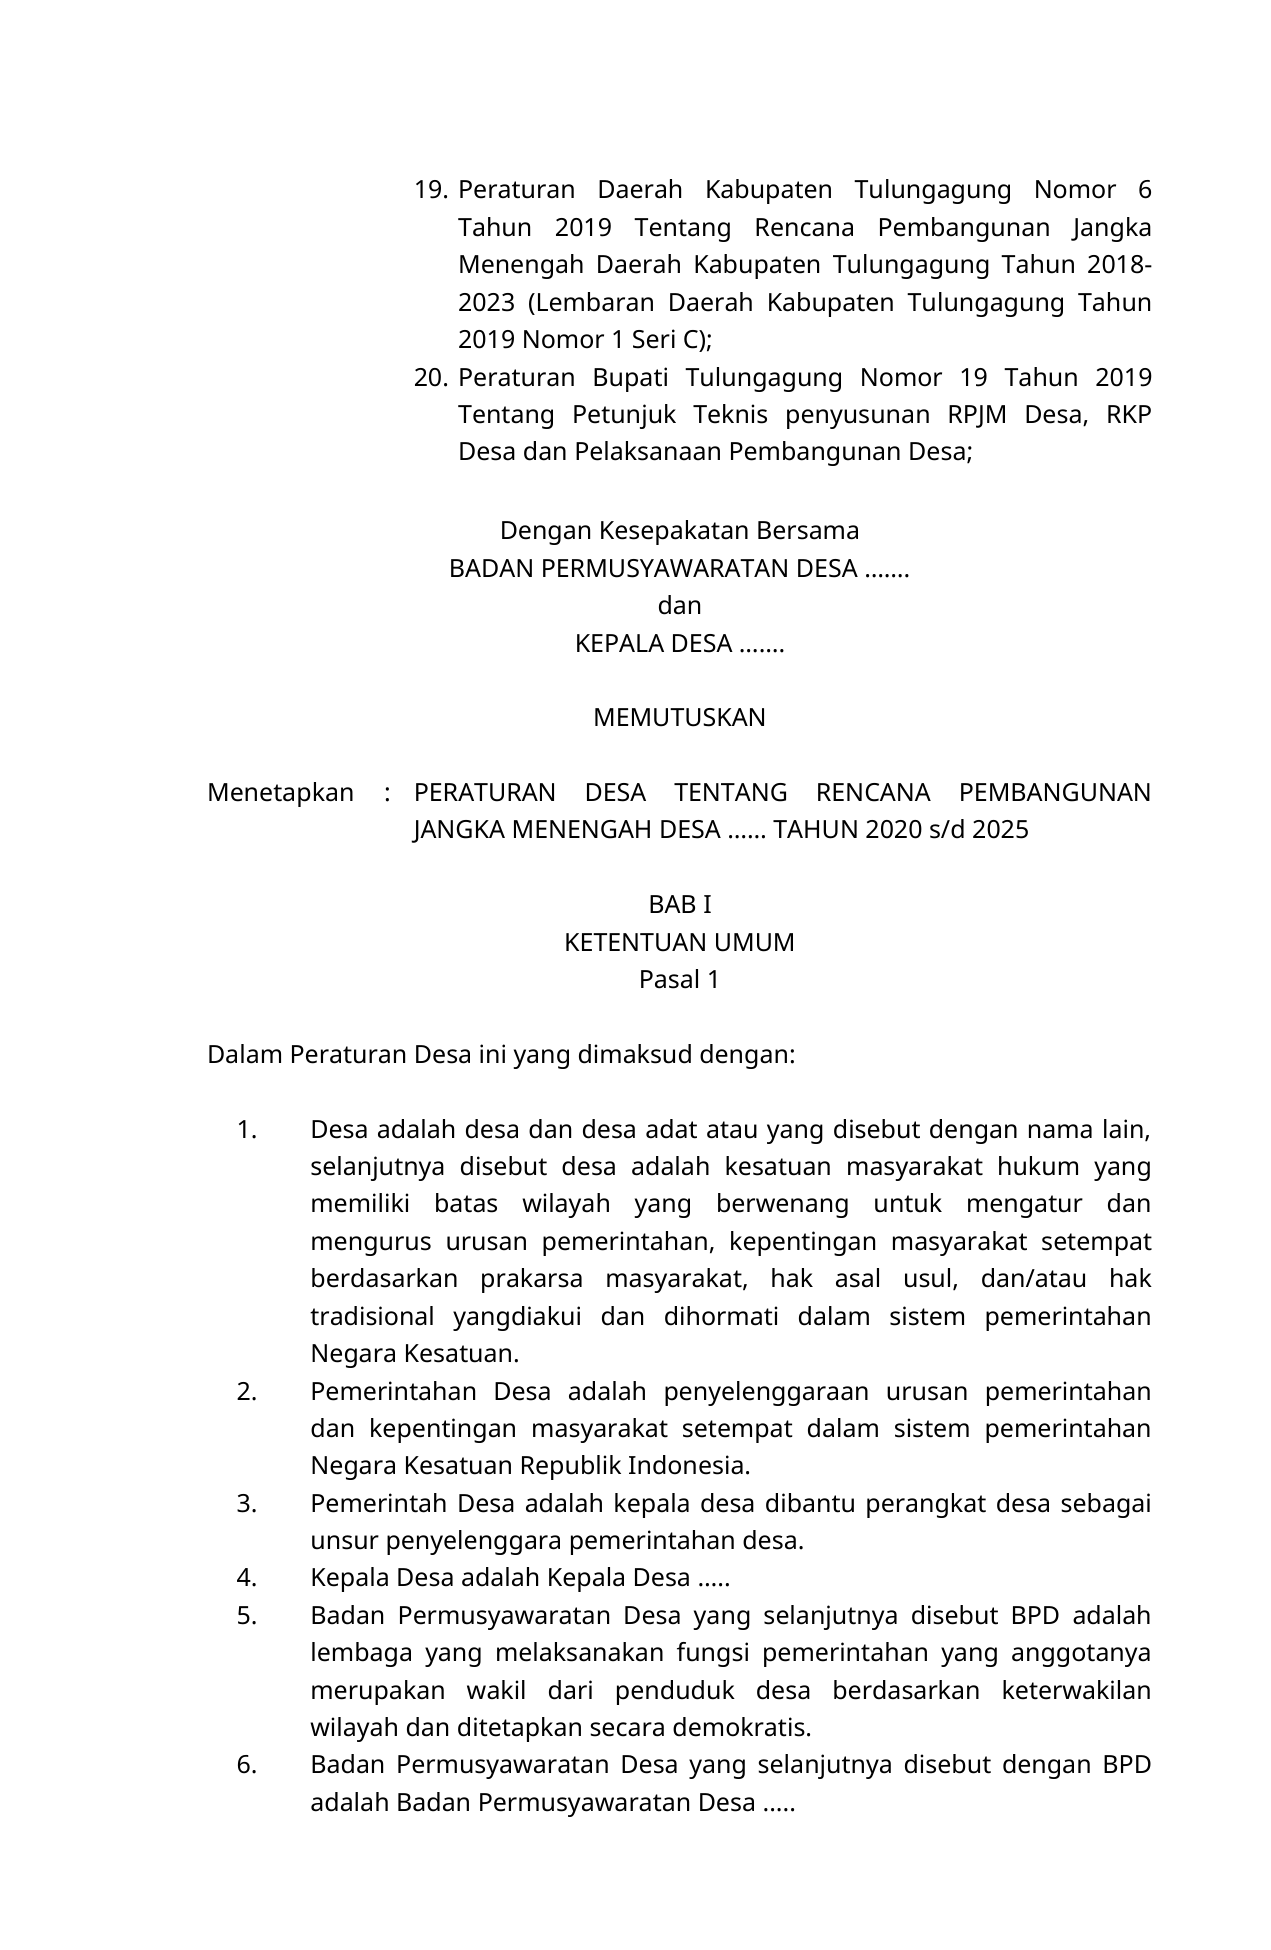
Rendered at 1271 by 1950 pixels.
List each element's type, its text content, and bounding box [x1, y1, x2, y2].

list Pemerintah Desa adalah kepala desa dibantu perangkat desa sebagai unsur penyelenggara pemerintahan desa. [236, 1485, 1153, 1557]
text BAB I [207, 887, 1153, 921]
list Badan Permusyawaratan Desa yang selanjutnya disebut dengan BPD adalah Badan Permusyawaratan Desa ..... [236, 1747, 1153, 1818]
list Badan Permusyawaratan Desa yang selanjutnya disebut BPD adalah lembaga yang melaksanakan fungsi pemerintahan yang anggotanya merupakan wakil dari penduduk desa berdasarkan keterwakilan wilayah dan ditetapkan secara demokratis. [236, 1597, 1153, 1744]
text dan [207, 588, 1153, 622]
list Kepala Desa adalah Kepala Desa ….. [236, 1560, 1153, 1594]
text Menetapkan : PERATURAN DESA TENTANG RENCANA PEMBANGUNAN JANGKA MENENGAH DESA …… TAHUN 2020 s/d 2025 [207, 775, 1153, 846]
text MEMUTUSKAN [207, 700, 1153, 734]
text 20. Peraturan Bupati Tulungagung Nomor 19 Tahun 2019 Tentang Petunjuk Teknis penyusunan RPJM Desa, RKP Desa dan Pelaksanaan Pembangunan Desa; [207, 359, 1153, 468]
text KETENTUAN UMUM [207, 924, 1153, 958]
list Pemerintahan Desa adalah penyelenggaraan urusan pemerintahan dan kepentingan masyarakat setempat dalam sistem pemerintahan Negara Kesatuan Republik Indonesia. [236, 1373, 1153, 1482]
text Pasal 1 [207, 962, 1153, 996]
list Desa adalah desa dan desa adat atau yang disebut dengan nama lain, selanjutnya disebut desa adalah kesatuan masyarakat hukum yang memiliki batas wilayah yang berwenang untuk mengatur dan mengurus urusan pemerintahan, kepentingan masyarakat setempat berdasarkan prakarsa masyarakat, hak asal usul, dan/atau hak tradisional yangdiakui dan dihormati dalam sistem pemerintahan Negara Kesatuan. [236, 1111, 1153, 1370]
text Dalam Peraturan Desa ini yang dimaksud dengan: [207, 1037, 1153, 1071]
text KEPALA DESA ……. [207, 625, 1153, 659]
text 19. Peraturan Daerah Kabupaten Tulungagung Nomor 6 Tahun 2019 Tentang Rencana Pembangunan Jangka Menengah Daerah Kabupaten Tulungagung Tahun 2018-2023 (Lembaran Daerah Kabupaten Tulungagung Tahun 2019 Nomor 1 Seri C); [207, 172, 1153, 356]
text BADAN PERMUSYAWARATAN DESA ……. [207, 550, 1153, 584]
text Dengan Kesepakatan Bersama [207, 513, 1153, 547]
